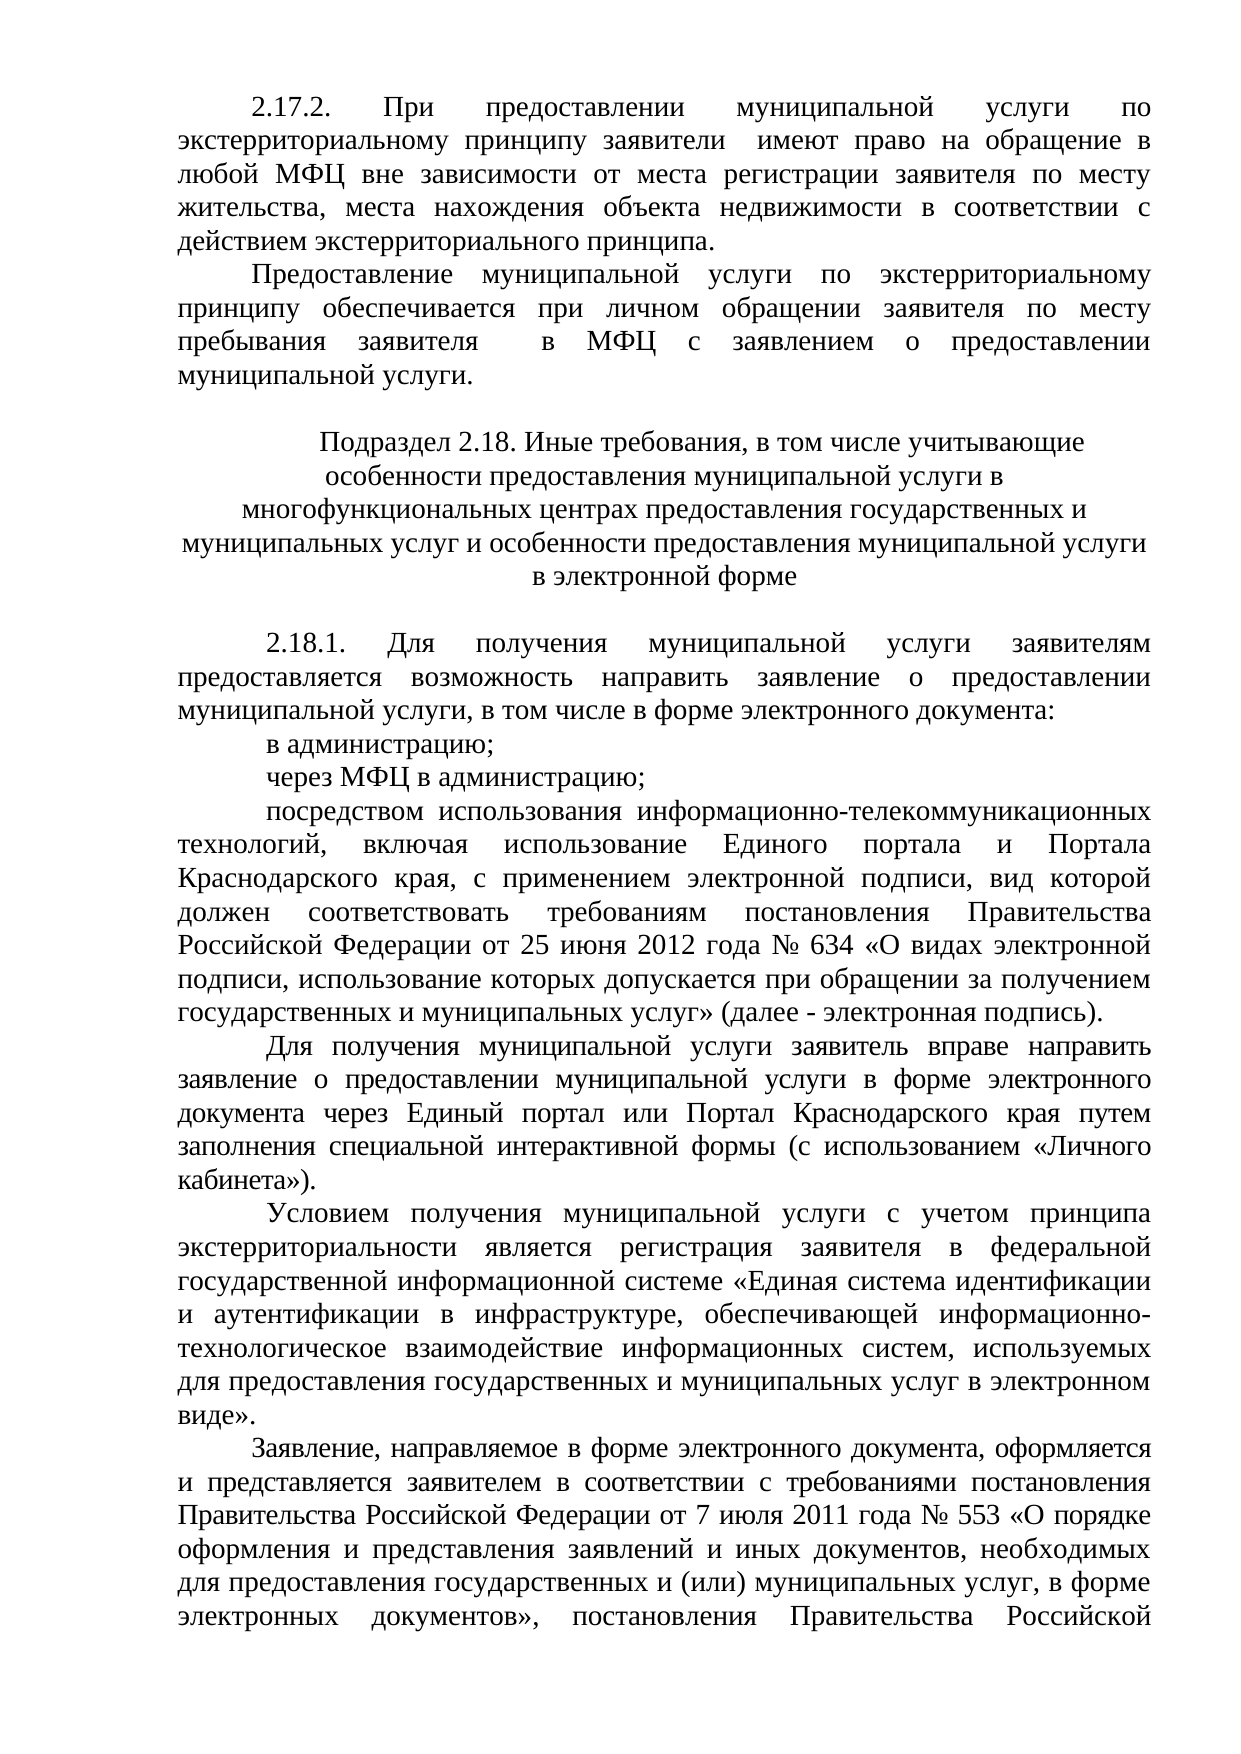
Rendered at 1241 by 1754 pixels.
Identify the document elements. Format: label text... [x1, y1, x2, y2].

text Условием получения муниципальной услуги с учетом принципа экстерриториальности является регистрация заявителя в федеральной государственной информационной системе «Единая система идентификации и аутентификации в инфраструктуре, обеспечивающей информационно-технологическое взаимодействие информационных систем, используемых для предоставления государственных и муниципальных услуг в электронном виде». [177, 1196, 1152, 1430]
text Для получения муниципальной услуги заявитель вправе направить заявление о предоставлении муниципальной услуги в форме электронного документа через Единый портал или Портал Краснодарского края путем заполнения специальной интерактивной формы (с использованием «Личного кабинета»). [177, 1028, 1152, 1196]
text 2.17.2. При предоставлении муниципальной услуги по экстерриториальному принципу заявители имеют право на обращение в любой МФЦ вне зависимости от места регистрации заявителя по месту жительства, места нахождения объекта недвижимости в соответствии с действием экстерриториального принципа. [177, 89, 1152, 256]
text Подраздел 2.18. Иные требования, в том числе учитывающие особенности предоставления муниципальной услуги в многофункциональных центрах предоставления государственных и муниципальных услуг и особенности предоставления муниципальной услуги в электронной форме [177, 424, 1152, 592]
text 2.18.1. Для получения муниципальной услуги заявителям предоставляется возможность направить заявление о предоставлении муниципальной услуги, в том числе в форме электронного документа: [177, 625, 1152, 726]
text в администрацию; [177, 726, 1152, 759]
text посредством использования информационно-телекоммуникационных технологий, включая использование Единого портала и Портала Краснодарского края, с применением электронной подписи, вид которой должен соответствовать требованиям постановления Правительства Российской Федерации от 25 июня 2012 года № 634 «О видах электронной подписи, использование которых допускается при обращении за получением государственных и муниципальных услуг» (далее - электронная подпись). [177, 793, 1152, 1028]
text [177, 1430, 1152, 1632]
text через МФЦ в администрацию; [177, 759, 1152, 793]
text Предоставление муниципальной услуги по экстерриториальному принципу обеспечивается при личном обращении заявителя по месту пребывания заявителя в МФЦ с заявлением о предоставлении муниципальной услуги. [177, 256, 1152, 391]
